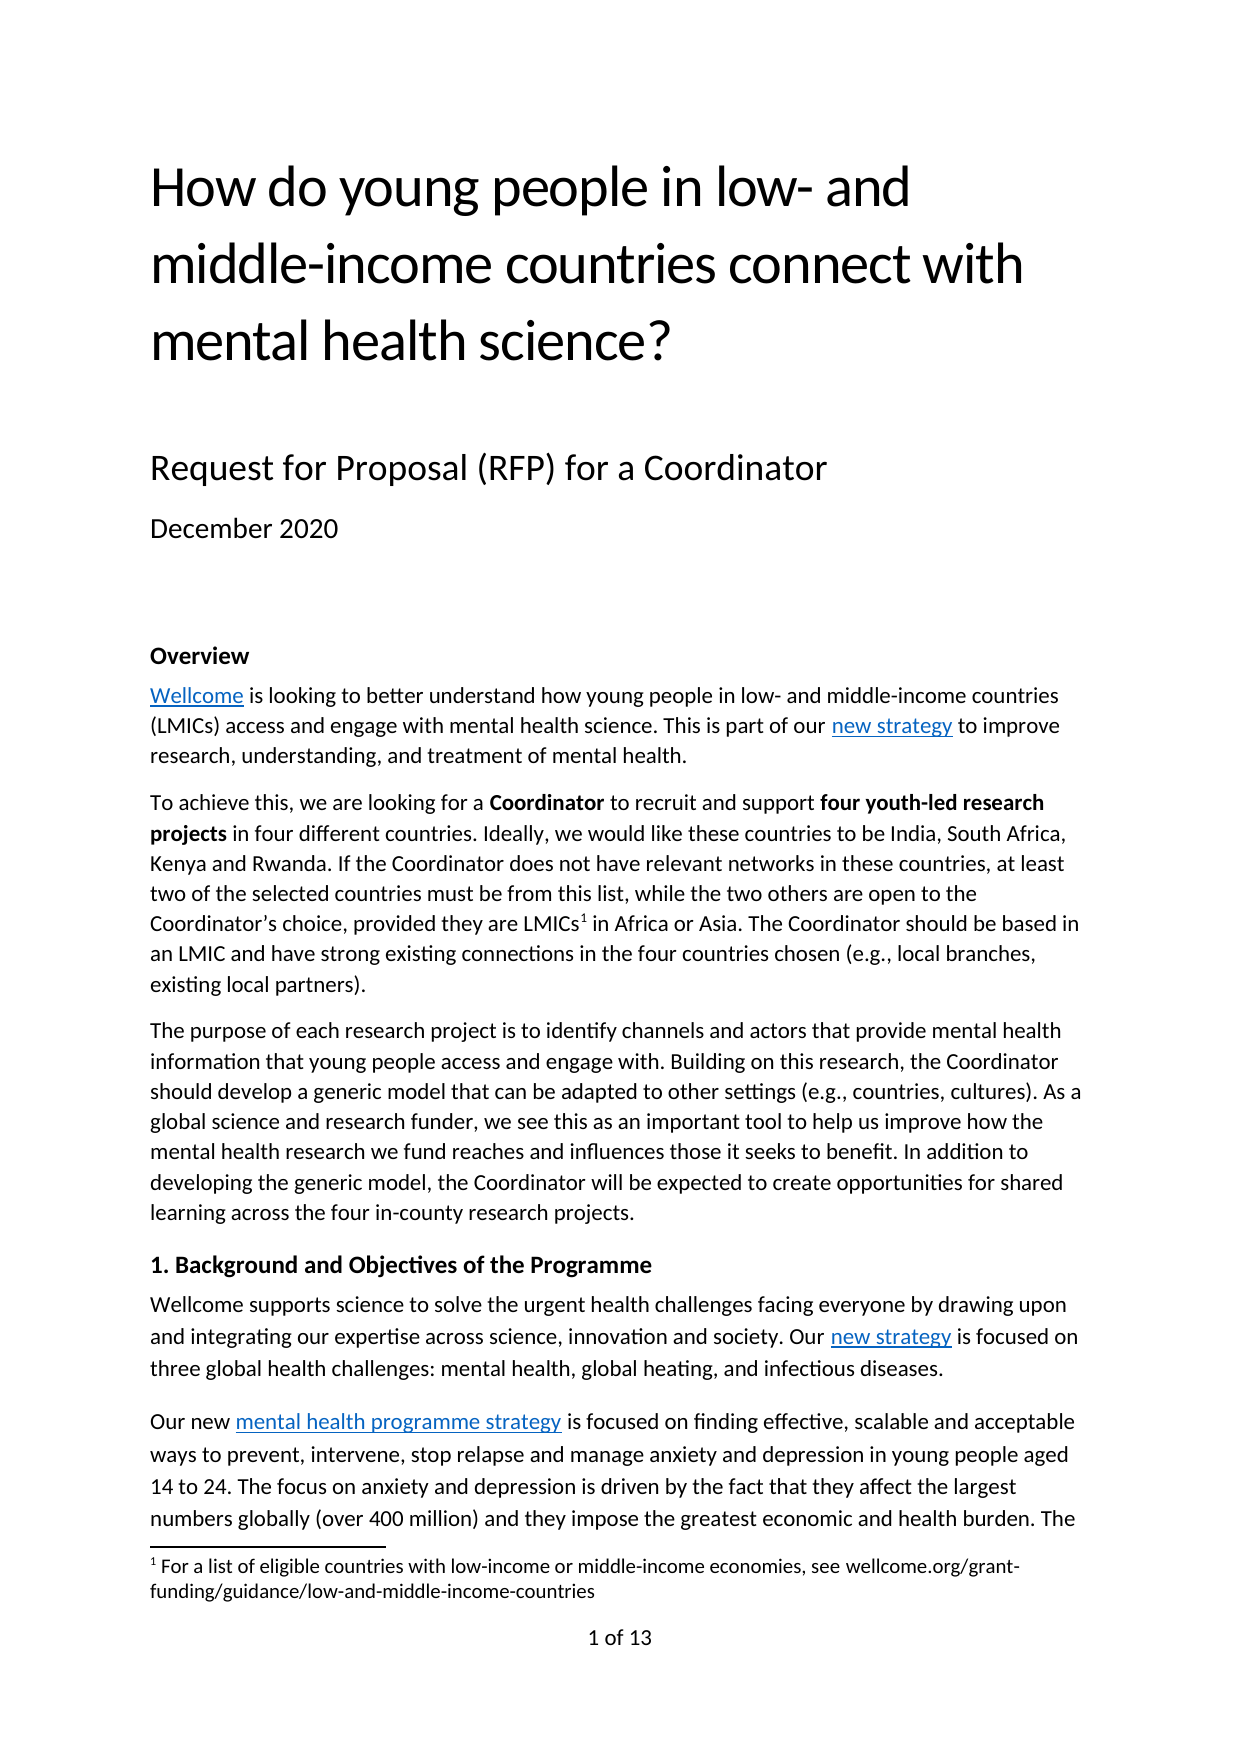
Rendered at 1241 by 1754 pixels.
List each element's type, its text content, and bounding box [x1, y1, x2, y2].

subtitle Overview [150, 640, 1090, 670]
text December 2020 [150, 510, 1090, 546]
text How do young people in low- and middle-income countries connect with mental health science? [150, 150, 1090, 375]
subtitle 1. Background and Objectives of the Programme [150, 1249, 1090, 1279]
text Wellcome supports science to solve the urgent health challenges facing everyone by drawing upon and integrating our expertise across science, innovation and society. Our new strategy is focused on three global health challenges: mental health, global heating, and infectious diseases. [150, 1290, 1090, 1382]
text The purpose of each research project is to identify channels and actors that provide mental health information that young people access and engage with. Building on this research, the Coordinator should develop a generic model that can be adapted to other settings (e.g., countries, cultures). As a global science and research funder, we see this as an important tool to help us improve how the mental health research we fund reaches and influences those it seeks to benefit. In addition to developing the generic model, the Coordinator will be expected to create opportunities for shared learning across the four in-county research projects. [150, 1017, 1090, 1226]
text To achieve this, we are looking for a Coordinator to recruit and support four youth-led research projects in four different countries. Ideally, we would like these countries to be India, South Africa, Kenya and Rwanda. If the Coordinator does not have relevant networks in these countries, at least two of the selected countries must be from this list, while the two others are open to the Coordinator’s choice, provided they are LMICs in Africa or Asia. The Coordinator should be based in an LMIC and have strong existing connections in the four countries chosen (e.g., local branches, existing local partners). [150, 788, 1090, 998]
text Request for Proposal (RFP) for a Coordinator [150, 444, 1090, 490]
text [150, 1407, 1090, 1532]
text Wellcome is looking to better understand how young people in low- and middle-income countries (LMICs) access and engage with mental health science. This is part of our new strategy to improve research, understanding, and treatment of mental health. [150, 681, 1090, 769]
